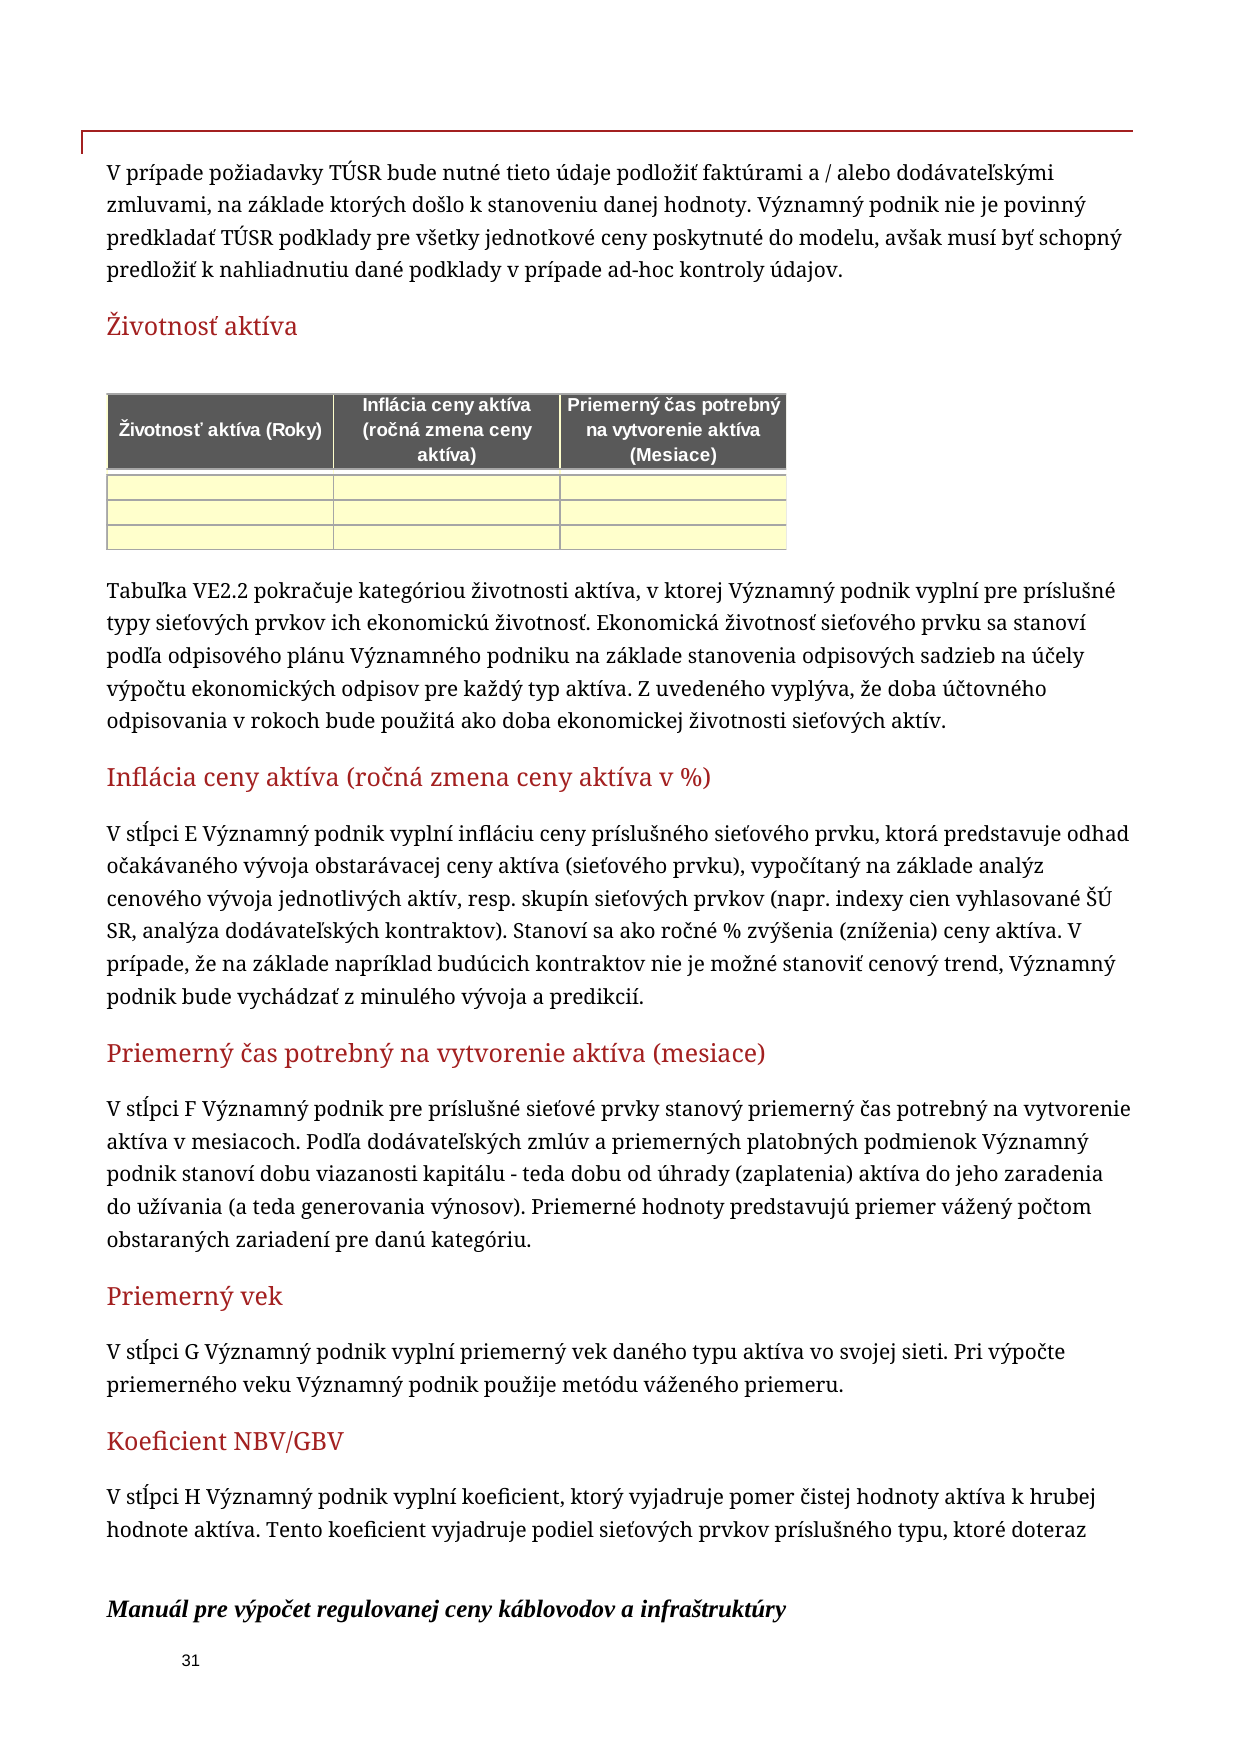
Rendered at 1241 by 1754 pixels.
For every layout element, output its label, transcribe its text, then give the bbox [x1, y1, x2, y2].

text V stĺpci G Významný podnik vyplní priemerný vek daného typu aktíva vo svojej sieti. Pri výpočte priemerného veku Významný podnik použije metódu váženého priemeru. [106, 1337, 1134, 1398]
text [106, 1482, 1134, 1543]
text V stĺpci F Významný podnik pre príslušné sieťové prvky stanový priemerný čas potrebný na vytvorenie aktíva v mesiacoch. Podľa dodávateľských zmlúv a priemerných platobných podmienok Významný podnik stanoví dobu viazanosti kapitálu - teda dobu od úhrady (zaplatenia) aktíva do jeho zaradenia do užívania (a teda generovania výnosov). Priemerné hodnoty predstavujú priemer vážený počtom obstaraných zariadení pre danú kategóriu. [106, 1094, 1134, 1253]
text Tabuľka VE2.2 pokračuje kategóriou životnosti aktíva, v ktorej Významný podnik vyplní pre príslušné typy sieťových prvkov ich ekonomickú životnosť. Ekonomická životnosť sieťového prvku sa stanoví podľa odpisového plánu Významného podniku na základe stanovenia odpisových sadzieb na účely výpočtu ekonomických odpisov pre každý typ aktíva. Z uvedeného vyplýva, že doba účtovného odpisovania v rokoch bude použitá ako doba ekonomickej životnosti sieťových aktív. [106, 576, 1134, 735]
text V prípade požiadavky TÚSR bude nutné tieto údaje podložiť faktúrami a / alebo dodávateľskými zmluvami, na základe ktorých došlo k stanoveniu danej hodnoty. Významný podnik nie je povinný predkladať TÚSR podklady pre všetky jednotkové ceny poskytnuté do modelu, avšak musí byť schopný predložiť k nahliadnutiu dané podklady v prípade ad-hoc kontroly údajov. [106, 128, 1134, 284]
subtitle Inflácia ceny aktíva (ročná zmena ceny aktíva v %) [106, 760, 1134, 794]
subtitle Životnosť aktíva [106, 309, 1134, 343]
text V stĺpci E Významný podnik vyplní infláciu ceny príslušného sieťového prvku, ktorá predstavuje odhad očakávaného vývoja obstarávacej ceny aktíva (sieťového prvku), vypočítaný na základe analýz cenového vývoja jednotlivých aktív, resp. skupín sieťových prvkov (napr. indexy cien vyhlasované ŠÚ SR, analýza dodávateľských kontraktov). Stanoví sa ako ročné % zvýšenia (zníženia) ceny aktíva. V prípade, že na základe napríklad budúcich kontraktov nie je možné stanoviť cenový trend, Významný podnik bude vychádzať z minulého vývoja a predikcií. [106, 819, 1134, 1010]
subtitle Koeficient NBV/GBV [106, 1423, 1134, 1457]
subtitle Priemerný vek [106, 1278, 1134, 1312]
subtitle Priemerný čas potrebný na vytvorenie aktíva (mesiace) [106, 1035, 1134, 1069]
